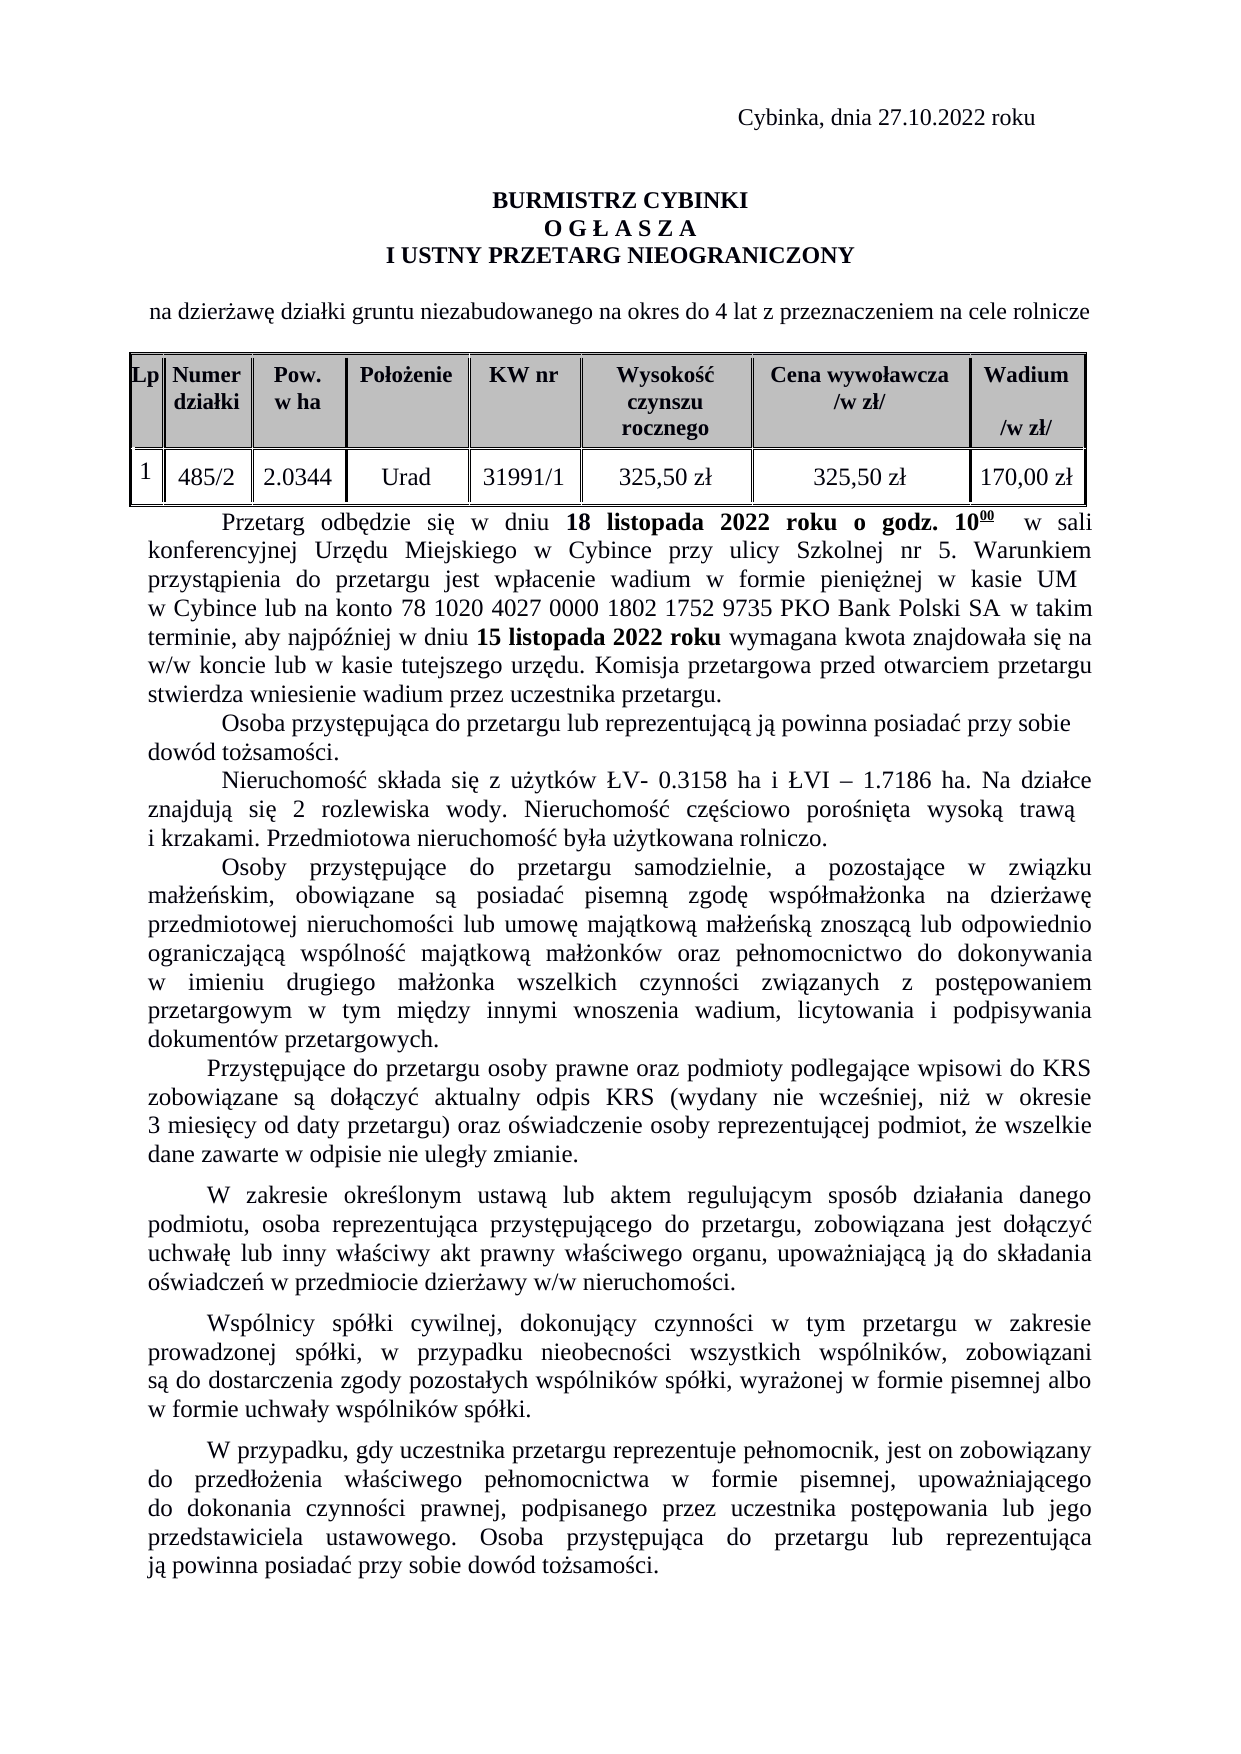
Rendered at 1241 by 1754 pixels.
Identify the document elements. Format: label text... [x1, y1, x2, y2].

table_cell 1 [131, 447, 164, 503]
table_cell 325,50 zł [582, 450, 753, 503]
table_header Wadium /w zł/ [970, 355, 1084, 447]
list W przypadku, gdy uczestnika przetargu reprezentuje pełnomocnik, jest on zobowiązany do przedłożenia właściwego pełnomocnictwa w formie pisemnej, upoważniającego do dokonania czynności prawnej, podpisanego przez uczestnika postępowania lub jego przedstawiciela ustawowego. Osoba przystępująca do przetargu lub reprezentująca ją powinna posiadać przy sobie dowód tożsamości. [148, 1436, 1093, 1579]
table_cell 325,50 zł [753, 450, 970, 503]
table_cell 31991/1 [470, 450, 582, 503]
text na dzierżawę działki gruntu niezabudowanego na okres do 4 lat z przeznaczeniem na cele rolnicze [148, 297, 1093, 324]
text Cybinka, dnia 27.10.2022 roku [148, 103, 1093, 131]
text Nieruchomość składa się z użytków ŁV- 0.3158 ha i ŁVI – 1.7186 ha. Na działce znajdują się 2 rozlewiska wody. Nieruchomość częściowo porośnięta wysoką trawą i krzakami. Przedmiotowa nieruchomość była użytkowana rolniczo. [148, 766, 1093, 852]
list Wspólnicy spółki cywilnej, dokonujący czynności w tym przetargu w zakresie prowadzonej spółki, w przypadku nieobecności wszystkich wspólników, zobowiązani są do dostarczenia zgody pozostałych wspólników spółki, wyrażonej w formie pisemnej albo w formie uchwały wspólników spółki. [148, 1308, 1093, 1423]
text I USTNY PRZETARG NIEOGRANICZONY [148, 241, 1093, 269]
text Przetarg odbędzie się w dniu 18 listopada 2022 roku o godz. 1000 w sali konferencyjnej Urzędu Miejskiego w Cybince przy ulicy Szkolnej nr 5. Warunkiem przystąpienia do przetargu jest wpłacenie wadium w formie pieniężnej w kasie UM w Cybince lub na konto 78 1020 4027 0000 1802 1752 9735 PKO Bank Polski SA w takim terminie, aby najpóźniej w dniu 15 listopada 2022 roku wymagana kwota znajdowała się na w/w koncie lub w kasie tutejszego urzędu. Komisja przetargowa przed otwarciem przetargu stwierdza wniesienie wadium przez uczestnika przetargu. [148, 507, 1093, 708]
table_cell 2.0344 [253, 450, 346, 503]
table_header Lp [131, 353, 164, 447]
text O G Ł A S Z A [148, 214, 1093, 241]
table_header Położenie [346, 355, 469, 447]
table_header Cena wywoławcza /w zł/ [753, 355, 970, 447]
text BURMISTRZ CYBINKI [148, 186, 1093, 214]
table_header Numer działki [164, 355, 253, 447]
list W zakresie określonym ustawą lub aktem regulującym sposób działania danego podmiotu, osoba reprezentująca przystępującego do przetargu, zobowiązana jest dołączyć uchwałę lub inny właściwy akt prawny właściwego organu, upoważniającą ją do składania oświadczeń w przedmiocie dzierżawy w/w nieruchomości. [148, 1181, 1093, 1296]
text Osoba przystępująca do przetargu lub reprezentującą ją powinna posiadać przy sobie dowód tożsamości. [148, 708, 1093, 766]
table_cell 170,00 zł [970, 447, 1086, 503]
text Osoby przystępujące do przetargu samodzielnie, a pozostające w związku małżeńskim, obowiązane są posiadać pisemną zgodę współmałżonka na dzierżawę przedmiotowej nieruchomości lub umowę majątkową małżeńską znoszącą lub odpowiednio ograniczającą wspólność majątkową małżonków oraz pełnomocnictwo do dokonywania w imieniu drugiego małżonka wszelkich czynności związanych z postępowaniem przetargowym w tym między innymi wnoszenia wadium, licytowania i podpisywania dokumentów przetargowych. [148, 852, 1093, 1053]
table_cell 485/2 [164, 450, 253, 503]
list Przystępujące do przetargu osoby prawne oraz podmioty podlegające wpisowi do KRS zobowiązane są dołączyć aktualny odpis KRS (wydany nie wcześniej, niż w okresie 3 miesięcy od daty przetargu) oraz oświadczenie osoby reprezentującej podmiot, że wszelkie dane zawarte w odpisie nie uległy zmianie. [148, 1053, 1093, 1168]
table_header Pow. w ha [253, 355, 346, 447]
table_header Wysokość czynszu rocznego [582, 355, 753, 447]
table_header KW nr [470, 355, 582, 447]
table_cell Urad [346, 450, 469, 503]
